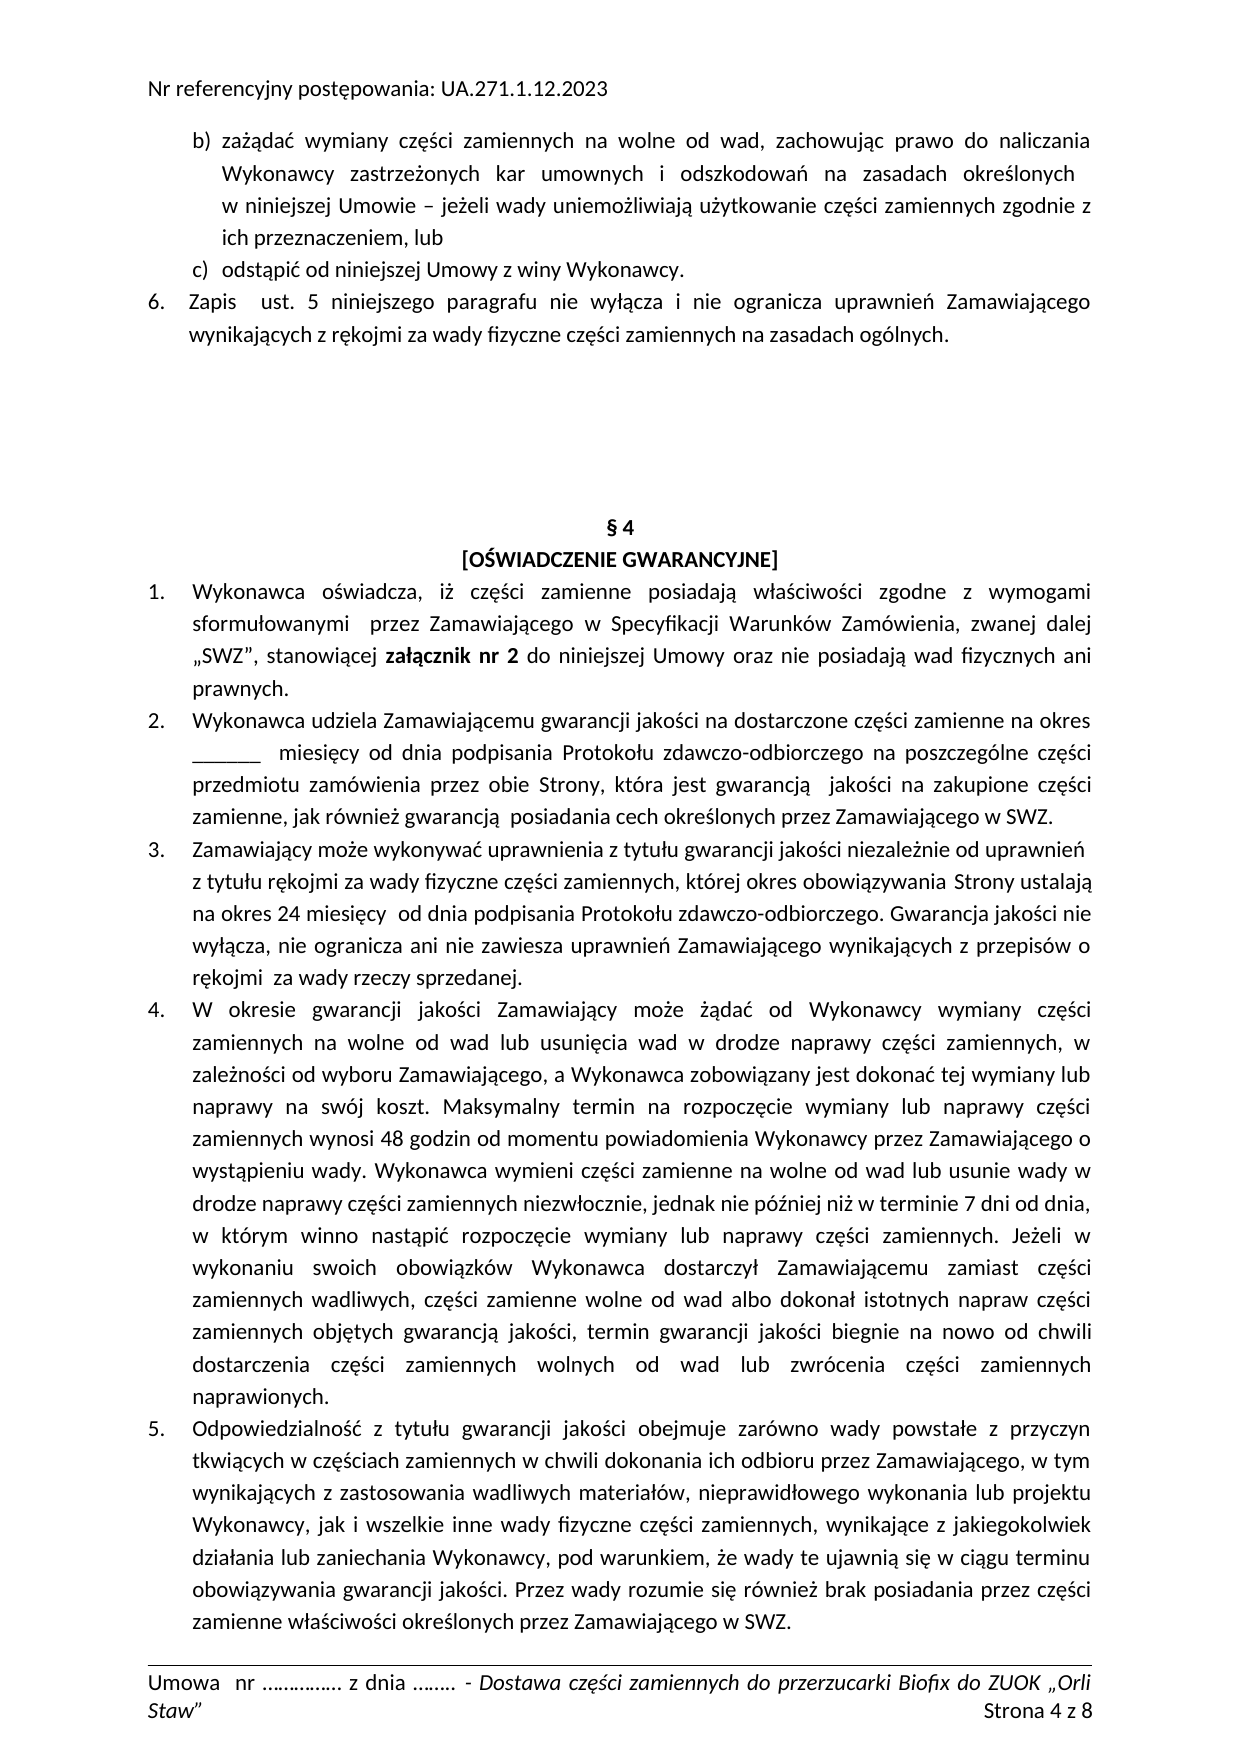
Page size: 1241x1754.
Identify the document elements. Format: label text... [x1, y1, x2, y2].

list Zapis ust. 5 niniejszego paragrafu nie wyłącza i nie ogranicza uprawnień Zamawiającego wynikających z rękojmi za wady fizyczne części zamiennych na zasadach ogólnych. [148, 287, 1092, 348]
list Wykonawca oświadcza, iż części zamienne posiadają właściwości zgodne z wymogami sformułowanymi przez Zamawiającego w Specyfikacji Warunków Zamówienia, zwanej dalej „SWZ”, stanowiącej załącznik nr 2 do niniejszej Umowy oraz nie posiadają wad fizycznych ani prawnych. [148, 577, 1092, 702]
text [OŚWIADCZENIE GWARANCYJNE] [148, 545, 1092, 573]
list Wykonawca udziela Zamawiającemu gwarancji jakości na dostarczone części zamienne na okres ______ miesięcy od dnia podpisania Protokołu zdawczo-odbiorczego na poszczególne części przedmiotu zamówienia przez obie Strony, która jest gwarancją jakości na zakupione części zamienne, jak również gwarancją posiadania cech określonych przez Zamawiającego w SWZ. [148, 706, 1092, 831]
list W okresie gwarancji jakości Zamawiający może żądać od Wykonawcy wymiany części zamiennych na wolne od wad lub usunięcia wad w drodze naprawy części zamiennych, w zależności od wyboru Zamawiającego, a Wykonawca zobowiązany jest dokonać tej wymiany lub naprawy na swój koszt. Maksymalny termin na rozpoczęcie wymiany lub naprawy części zamiennych wynosi 48 godzin od momentu powiadomienia Wykonawcy przez Zamawiającego o wystąpieniu wady. Wykonawca wymieni części zamienne na wolne od wad lub usunie wady w drodze naprawy części zamiennych niezwłocznie, jednak nie później niż w terminie 7 dni od dnia, w którym winno nastąpić rozpoczęcie wymiany lub naprawy części zamiennych. Jeżeli w wykonaniu swoich obowiązków Wykonawca dostarczył Zamawiającemu zamiast części zamiennych wadliwych, części zamienne wolne od wad albo dokonał istotnych napraw części zamiennych objętych gwarancją jakości, termin gwarancji jakości biegnie na nowo od chwili dostarczenia części zamiennych wolnych od wad lub zwrócenia części zamiennych naprawionych. [148, 996, 1092, 1410]
list odstąpić od niniejszej Umowy z winy Wykonawcy. [192, 255, 1092, 283]
list Zamawiający może wykonywać uprawnienia z tytułu gwarancji jakości niezależnie od uprawnień z tytułu rękojmi za wady fizyczne części zamiennych, której okres obowiązywania Strony ustalają na okres 24 miesięcy od dnia podpisania Protokołu zdawczo-odbiorczego. Gwarancja jakości nie wyłącza, nie ogranicza ani nie zawiesza uprawnień Zamawiającego wynikających z przepisów o rękojmi za wady rzeczy sprzedanej. [148, 835, 1092, 991]
text § 4 [148, 513, 1092, 541]
list zażądać wymiany części zamiennych na wolne od wad, zachowując prawo do naliczania Wykonawcy zastrzeżonych kar umownych i odszkodowań na zasadach określonych w niniejszej Umowie – jeżeli wady uniemożliwiają użytkowanie części zamiennych zgodnie z ich przeznaczeniem, lub [192, 127, 1092, 251]
list Odpowiedzialność z tytułu gwarancji jakości obejmuje zarówno wady powstałe z przyczyn tkwiących w częściach zamiennych w chwili dokonania ich odbioru przez Zamawiającego, w tym wynikających z zastosowania wadliwych materiałów, nieprawidłowego wykonania lub projektu Wykonawcy, jak i wszelkie inne wady fizyczne części zamiennych, wynikające z jakiegokolwiek działania lub zaniechania Wykonawcy, pod warunkiem, że wady te ujawnią się w ciągu terminu obowiązywania gwarancji jakości. Przez wady rozumie się również brak posiadania przez części zamienne właściwości określonych przez Zamawiającego w SWZ. [148, 1414, 1092, 1635]
